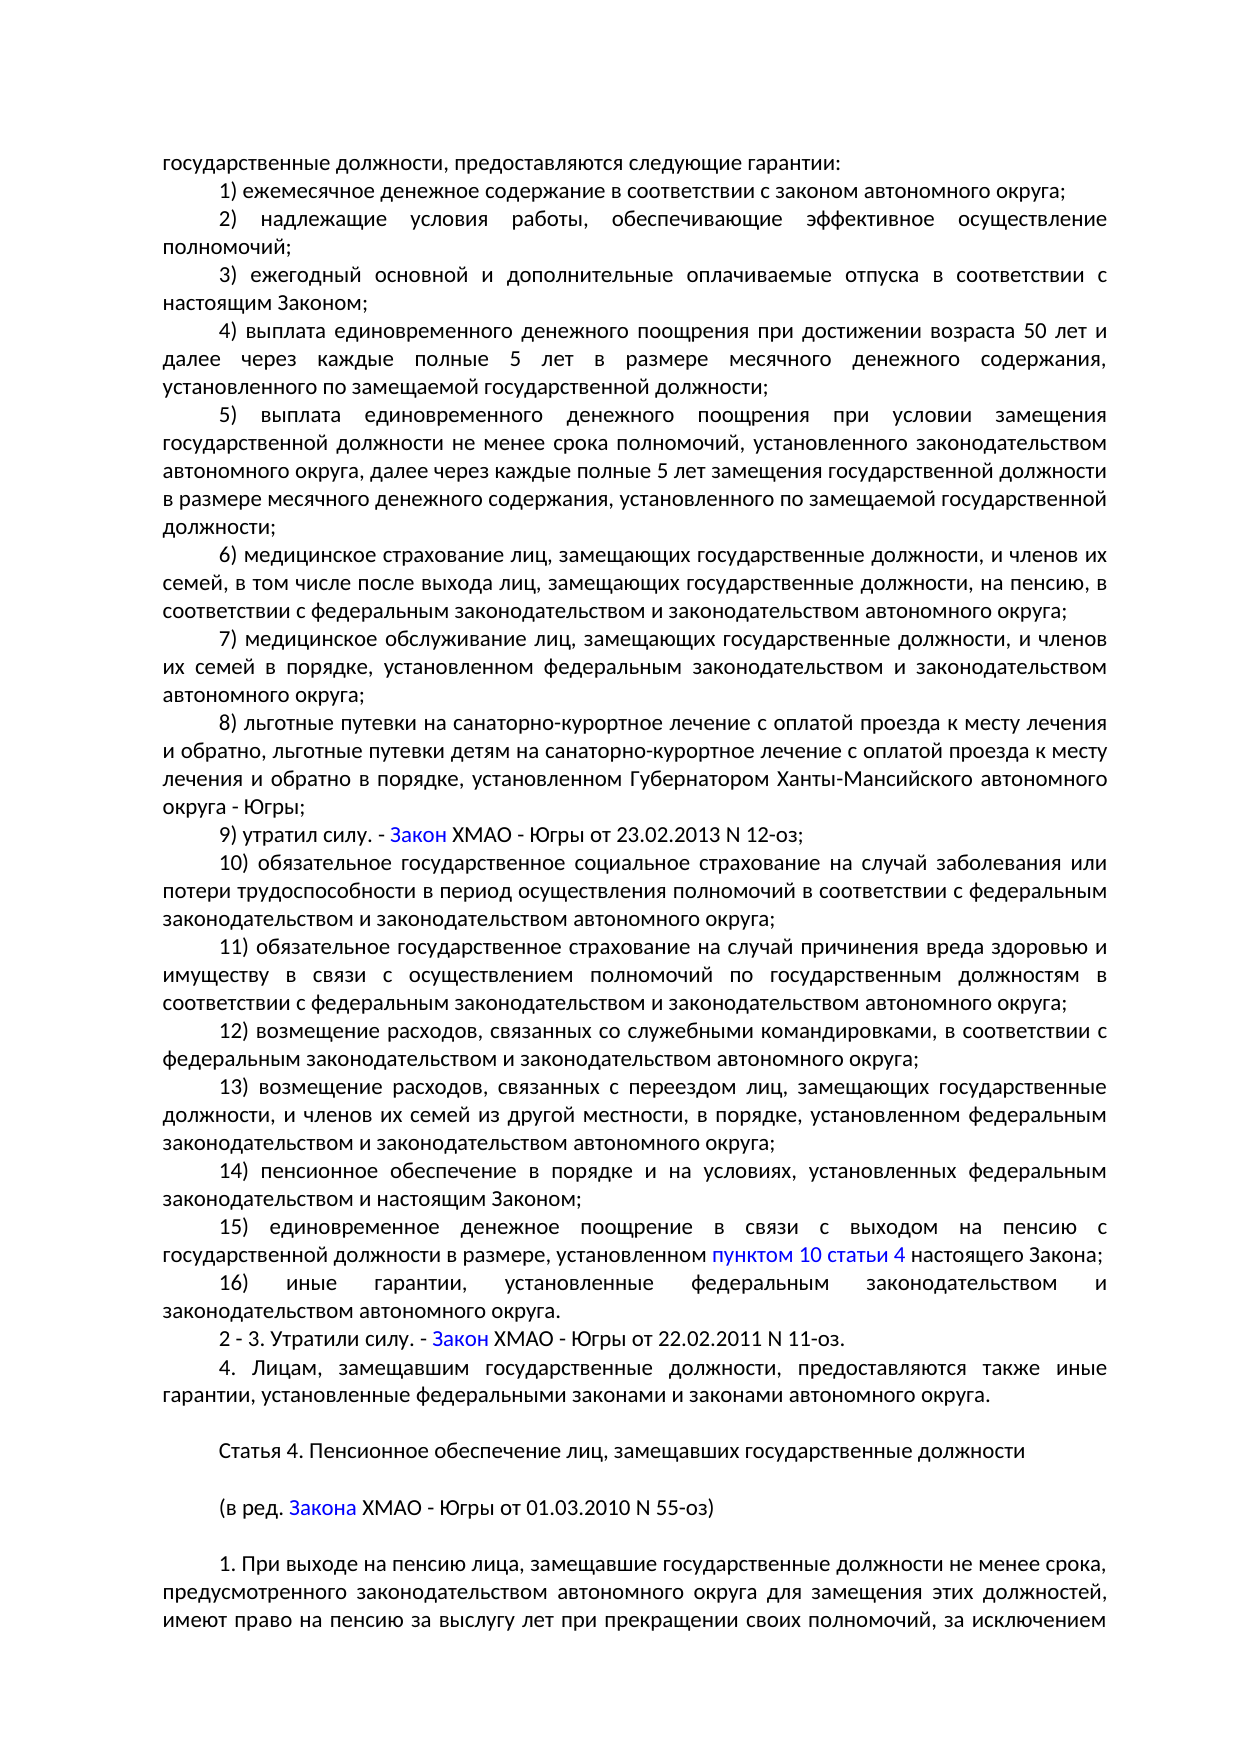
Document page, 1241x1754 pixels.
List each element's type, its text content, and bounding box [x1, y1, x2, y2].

text 15) единовременное денежное поощрение в связи с выходом на пенсию с государственной должности в размере, установленном пунктом 10 статьи 4 настоящего Закона; [162, 1212, 1107, 1268]
text 14) пенсионное обеспечение в порядке и на условиях, установленных федеральным законодательством и настоящим Законом; [162, 1156, 1107, 1212]
text 6) медицинское страхование лиц, замещающих государственные должности, и членов их семей, в том числе после выхода лиц, замещающих государственные должности, на пенсию, в соответствии с федеральным законодательством и законодательством автономного округа; [162, 540, 1107, 624]
text Статья 4. Пенсионное обеспечение лиц, замещавших государственные должности [162, 1437, 1107, 1465]
text 16) иные гарантии, установленные федеральным законодательством и законодательством автономного округа. [162, 1268, 1107, 1324]
text 4. Лицам, замещавшим государственные должности, предоставляются также иные гарантии, установленные федеральными законами и законами автономного округа. [162, 1353, 1107, 1409]
text 8) льготные путевки на санаторно-курортное лечение с оплатой проезда к месту лечения и обратно, льготные путевки детям на санаторно-курортное лечение с оплатой проезда к месту лечения и обратно в порядке, установленном Губернатором Ханты-Мансийского автономного округа - Югры; [162, 708, 1107, 820]
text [162, 148, 1107, 176]
text 7) медицинское обслуживание лиц, замещающих государственные должности, и членов их семей в порядке, установленном федеральным законодательством и законодательством автономного округа; [162, 624, 1107, 708]
text (в ред. Закона ХМАО - Югры от 01.03.2010 N 55-оз) [162, 1493, 1107, 1521]
text 3) ежегодный основной и дополнительные оплачиваемые отпуска в соответствии с настоящим Законом; [162, 260, 1107, 316]
text 2) надлежащие условия работы, обеспечивающие эффективное осуществление полномочий; [162, 204, 1107, 260]
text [162, 1549, 1107, 1633]
text 1) ежемесячное денежное содержание в соответствии с законом автономного округа; [162, 176, 1107, 204]
text 9) утратил силу. - Закон ХМАО - Югры от 23.02.2013 N 12-оз; [162, 820, 1107, 848]
text 11) обязательное государственное страхование на случай причинения вреда здоровью и имуществу в связи с осуществлением полномочий по государственным должностям в соответствии с федеральным законодательством и законодательством автономного округа; [162, 932, 1107, 1016]
text 10) обязательное государственное социальное страхование на случай заболевания или потери трудоспособности в период осуществления полномочий в соответствии с федеральным законодательством и законодательством автономного округа; [162, 848, 1107, 932]
text 12) возмещение расходов, связанных со служебными командировками, в соответствии с федеральным законодательством и законодательством автономного округа; [162, 1016, 1107, 1072]
text 4) выплата единовременного денежного поощрения при достижении возраста 50 лет и далее через каждые полные 5 лет в размере месячного денежного содержания, установленного по замещаемой государственной должности; [162, 316, 1107, 400]
text 2 - 3. Утратили силу. - Закон ХМАО - Югры от 22.02.2011 N 11-оз. [162, 1324, 1107, 1353]
text 5) выплата единовременного денежного поощрения при условии замещения государственной должности не менее срока полномочий, установленного законодательством автономного округа, далее через каждые полные 5 лет замещения государственной должности в размере месячного денежного содержания, установленного по замещаемой государственной должности; [162, 400, 1107, 540]
text 13) возмещение расходов, связанных с переездом лиц, замещающих государственные должности, и членов их семей из другой местности, в порядке, установленном федеральным законодательством и законодательством автономного округа; [162, 1072, 1107, 1156]
